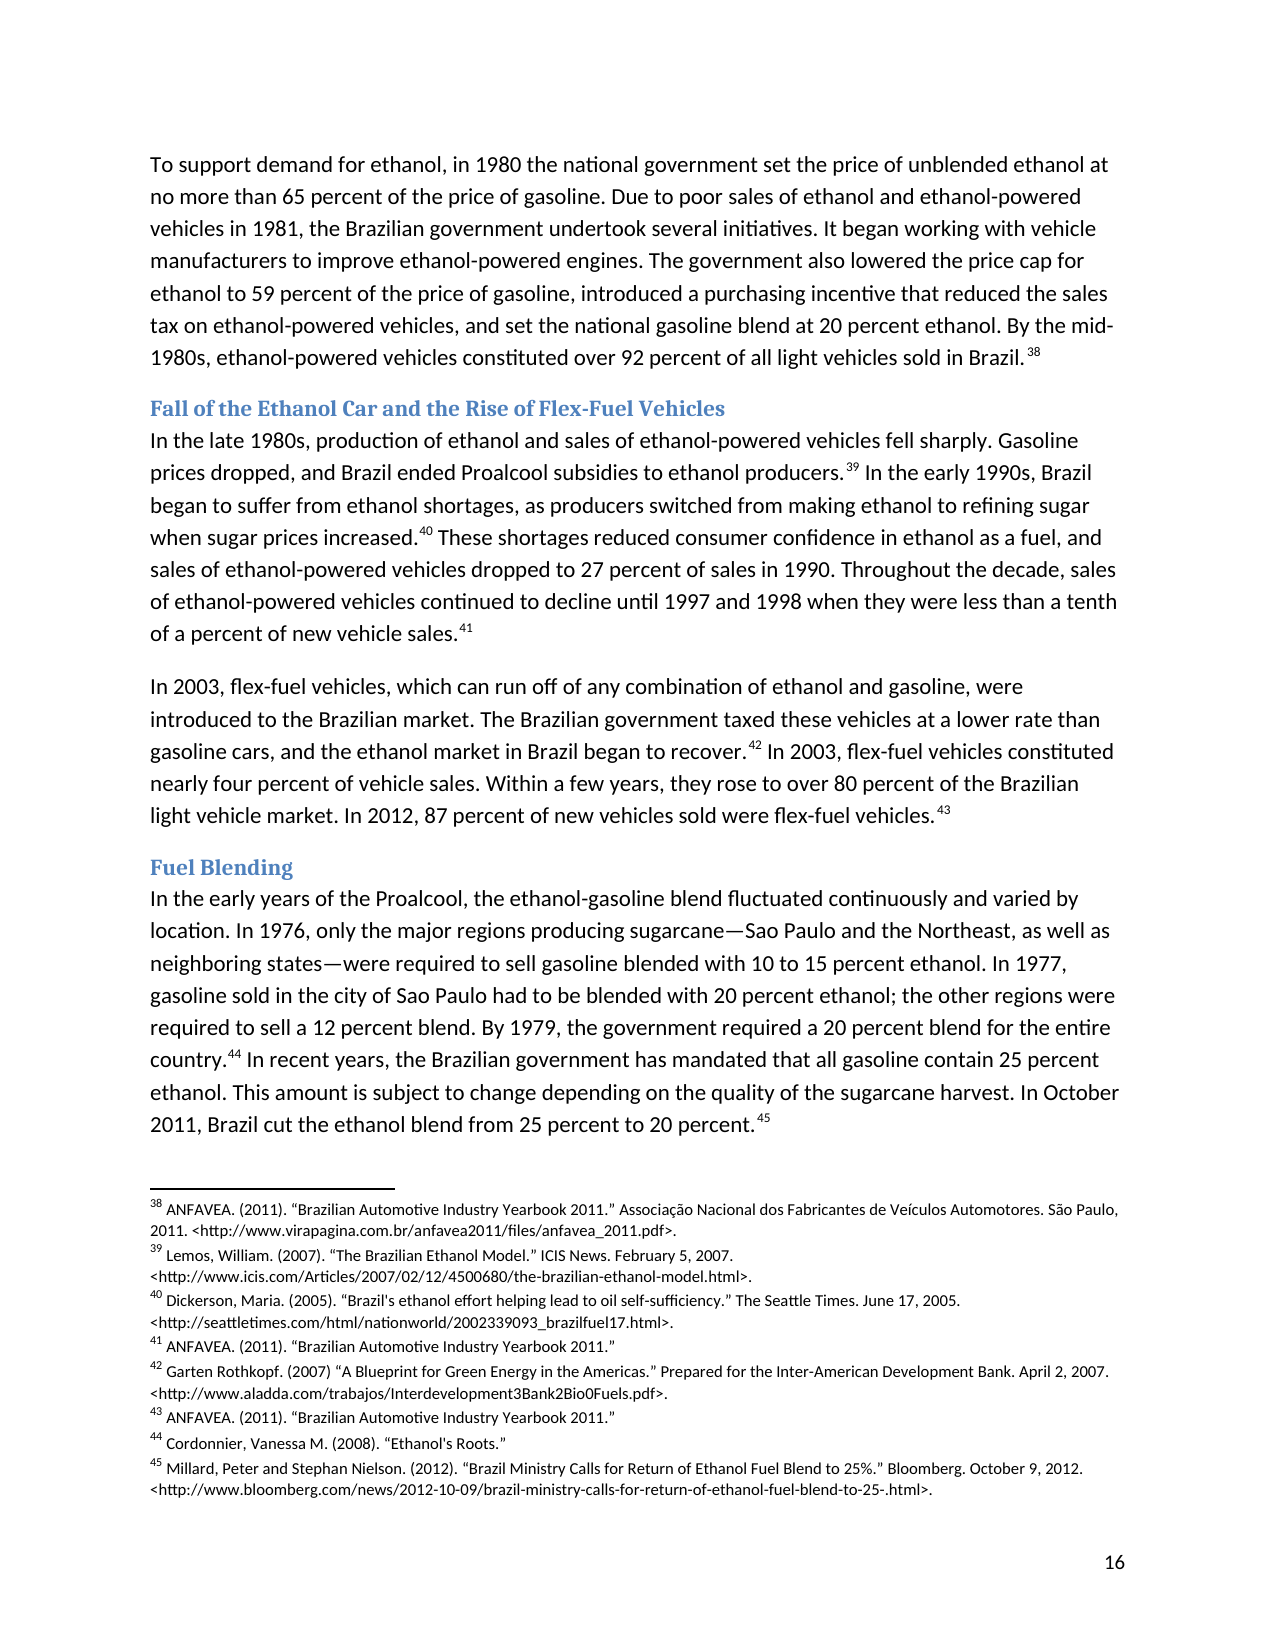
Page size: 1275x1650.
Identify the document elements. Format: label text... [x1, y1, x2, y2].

subtitle Fuel Blending [150, 854, 1125, 881]
text To support demand for ethanol, in 1980 the national government set the price of unblended ethanol at no more than 65 percent of the price of gasoline. Due to poor sales of ethanol and ethanol-powered vehicles in 1981, the Brazilian government undertook several initiatives. It began working with vehicle manufacturers to improve ethanol-powered engines. The government also lowered the price cap for ethanol to 59 percent of the price of gasoline, introduced a purchasing incentive that reduced the sales tax on ethanol-powered vehicles, and set the national gasoline blend at 20 percent ethanol. By the mid-1980s, ethanol-powered vehicles constituted over 92 percent of all light vehicles sold in Brazil. [150, 150, 1125, 371]
text In the early years of the Proalcool, the ethanol-gasoline blend fluctuated continuously and varied by location. In 1976, only the major regions producing sugarcane—Sao Paulo and the Northeast, as well as neighboring states—were required to sell gasoline blended with 10 to 15 percent ethanol. In 1977, gasoline sold in the city of Sao Paulo had to be blended with 20 percent ethanol; the other regions were required to sell a 12 percent blend. By 1979, the government required a 20 percent blend for the entire country. In recent years, the Brazilian government has mandated that all gasoline contain 25 percent ethanol. This amount is subject to change depending on the quality of the sugarcane harvest. In October 2011, Brazil cut the ethanol blend from 25 percent to 20 percent. [150, 884, 1125, 1138]
text In the late 1980s, production of ethanol and sales of ethanol-powered vehicles fell sharply. Gasoline prices dropped, and Brazil ended Proalcool subsidies to ethanol producers. In the early 1990s, Brazil began to suffer from ethanol shortages, as producers switched from making ethanol to refining sugar when sugar prices increased. These shortages reduced consumer confidence in ethanol as a fuel, and sales of ethanol-powered vehicles dropped to 27 percent of sales in 1990. Throughout the decade, sales of ethanol-powered vehicles continued to decline until 1997 and 1998 when they were less than a tenth of a percent of new vehicle sales. [150, 426, 1125, 647]
subtitle Fall of the Ethanol Car and the Rise of Flex-Fuel Vehicles [150, 396, 1125, 422]
text In 2003, flex-fuel vehicles, which can run off of any combination of ethanol and gasoline, were introduced to the Brazilian market. The Brazilian government taxed these vehicles at a lower rate than gasoline cars, and the ethanol market in Brazil began to recover. In 2003, flex-fuel vehicles constituted nearly four percent of vehicle sales. Within a few years, they rose to over 80 percent of the Brazilian light vehicle market. In 2012, 87 percent of new vehicles sold were flex-fuel vehicles. [150, 672, 1125, 829]
